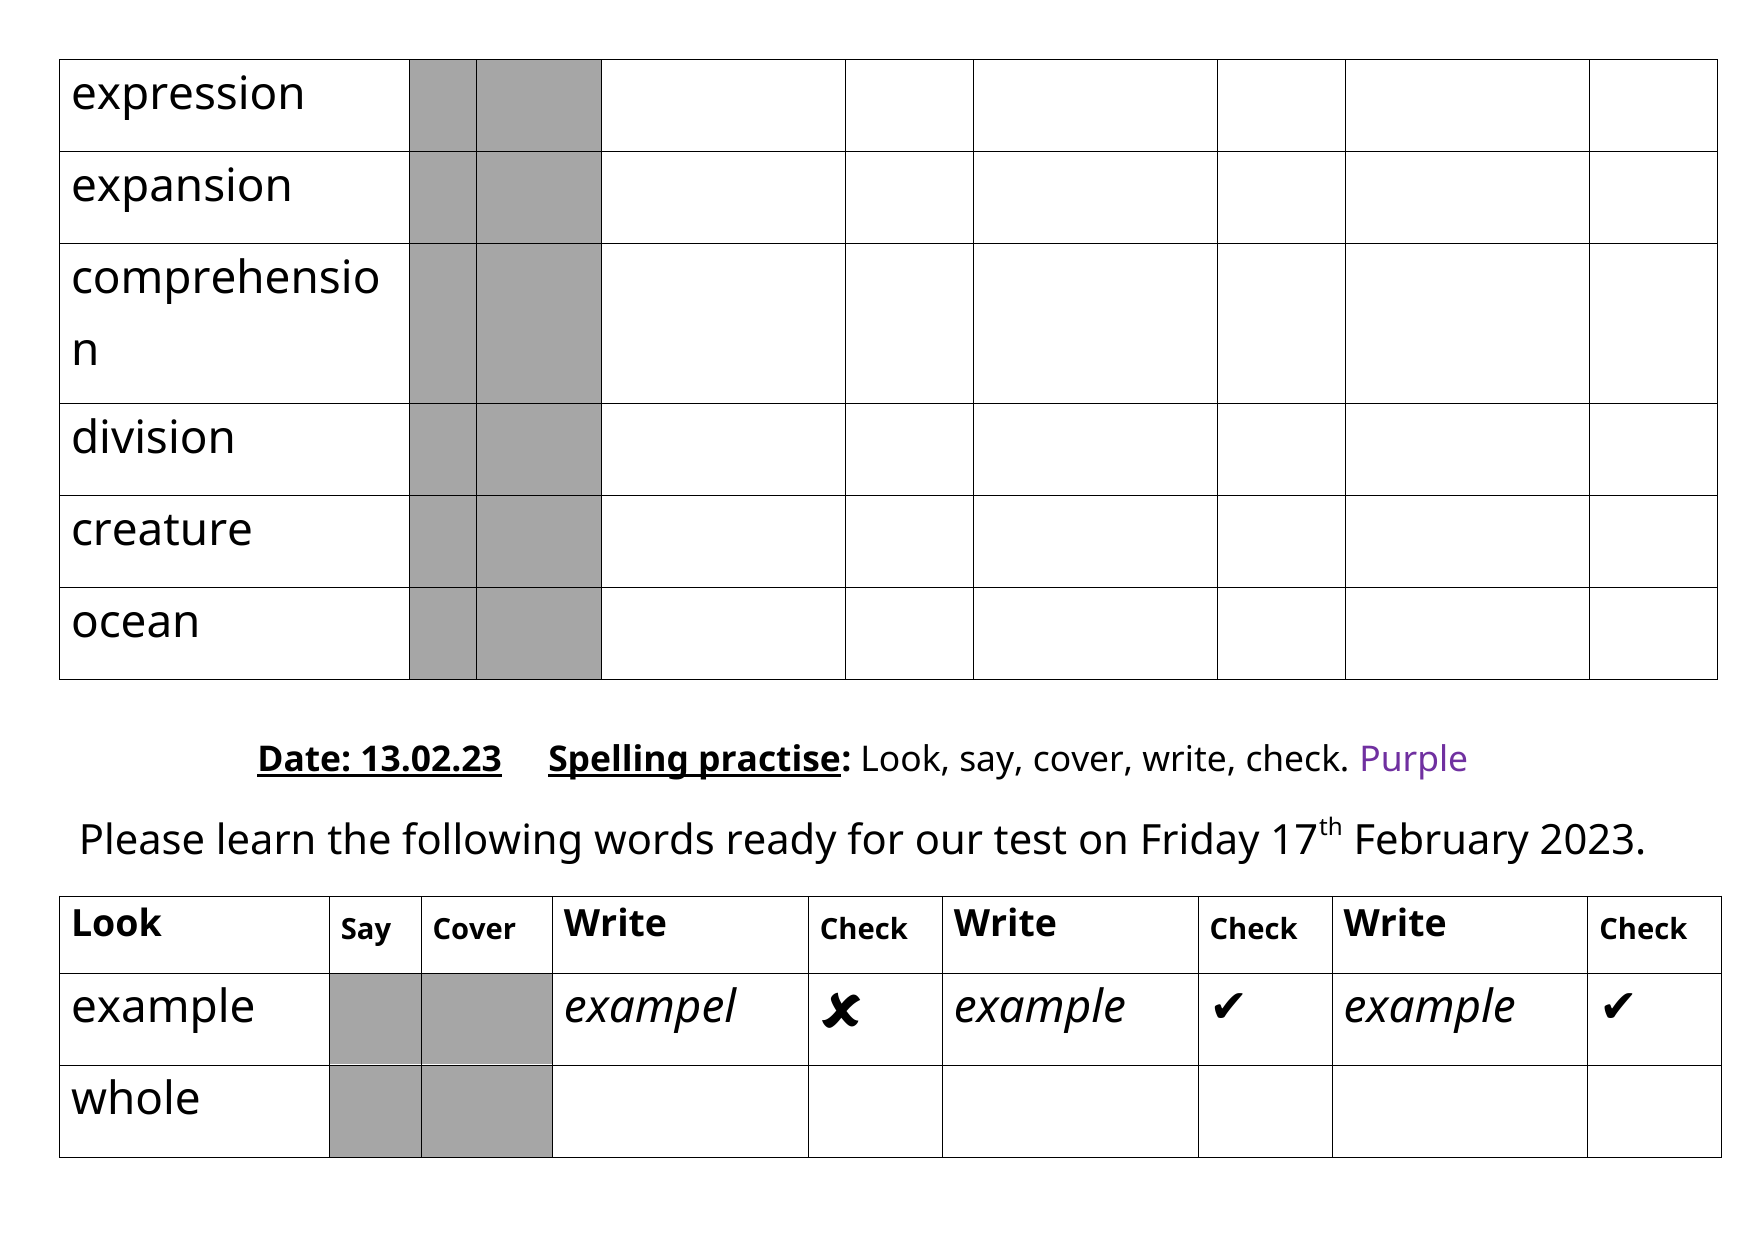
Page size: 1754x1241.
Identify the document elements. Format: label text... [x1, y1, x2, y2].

table_cell [974, 244, 1217, 403]
table_cell [1590, 244, 1717, 403]
table_header Write [943, 897, 1198, 972]
table_cell [1218, 496, 1345, 587]
table_cell example [943, 974, 1198, 1064]
table_cell [410, 244, 476, 403]
table_header Write [553, 897, 808, 972]
table_cell [410, 60, 476, 151]
text Please learn the following words ready for our test on Friday 17th February 2023. [59, 809, 1666, 866]
table_cell ✔ [1588, 974, 1721, 1064]
table_cell [477, 244, 601, 403]
table_cell [974, 588, 1217, 679]
table_cell [477, 588, 601, 679]
table_cell [1590, 60, 1717, 151]
table_cell [602, 404, 845, 495]
table_cell whole [60, 1066, 329, 1157]
table_cell [422, 1066, 552, 1157]
table_cell [1346, 244, 1589, 403]
table_cell [1218, 244, 1345, 403]
table_cell ✔ [1199, 974, 1332, 1064]
table_cell [1199, 1066, 1332, 1157]
table_cell [1590, 496, 1717, 587]
table_cell [846, 496, 973, 587]
table_cell [1590, 588, 1717, 679]
table_cell [1590, 404, 1717, 495]
table_cell [602, 244, 845, 403]
table_cell [477, 404, 601, 495]
table_cell [943, 1066, 1198, 1157]
table_header Write [1333, 897, 1587, 972]
table_cell [330, 1066, 421, 1157]
table_cell [410, 404, 476, 495]
table_cell 🗶 [809, 974, 942, 1064]
table_cell [602, 496, 845, 587]
table_cell [602, 60, 845, 151]
table_header Say [330, 897, 421, 972]
table_cell [1346, 588, 1589, 679]
table_cell [1346, 404, 1589, 495]
table_cell [1218, 588, 1345, 679]
table_cell [974, 404, 1217, 495]
table_cell [410, 588, 476, 679]
table_cell expression [60, 60, 409, 151]
table_cell [1333, 1066, 1587, 1157]
table_cell [1590, 152, 1717, 243]
table_cell [846, 588, 973, 679]
table_cell [422, 974, 552, 1064]
table_cell [410, 152, 476, 243]
table_header Cover [422, 897, 552, 972]
table_cell [1346, 496, 1589, 587]
table_cell [974, 496, 1217, 587]
table_cell [974, 60, 1217, 151]
table_cell example [1333, 974, 1587, 1064]
table_cell [1218, 152, 1345, 243]
table_header Check [1588, 897, 1721, 972]
table_header Check [809, 897, 942, 972]
table_cell [553, 1066, 808, 1157]
table_cell [846, 404, 973, 495]
table_cell creature [60, 496, 409, 587]
table_cell [330, 974, 421, 1064]
table_cell [1218, 404, 1345, 495]
table_cell [846, 152, 973, 243]
table_header Check [1199, 897, 1332, 972]
table_cell [410, 496, 476, 587]
table_cell division [60, 404, 409, 495]
table_cell expansion [60, 152, 409, 243]
table_cell [1346, 152, 1589, 243]
table_cell [1346, 60, 1589, 151]
table_cell exampel [553, 974, 808, 1064]
text Date: 13.02.23 Spelling practise: Look, say, cover, write, check. Purple [59, 733, 1666, 782]
table_cell [1218, 60, 1345, 151]
table_cell [846, 244, 973, 403]
table_cell [477, 152, 601, 243]
table_cell [602, 588, 845, 679]
table_cell [1588, 1066, 1721, 1157]
table_cell [602, 152, 845, 243]
table_cell [846, 60, 973, 151]
table_cell comprehension [60, 244, 409, 403]
table_cell ocean [60, 588, 409, 679]
table_cell example [60, 974, 329, 1064]
table_cell [477, 60, 601, 151]
table_cell [477, 496, 601, 587]
table_cell [809, 1066, 942, 1157]
table_cell [974, 152, 1217, 243]
table_header Look [60, 897, 329, 972]
